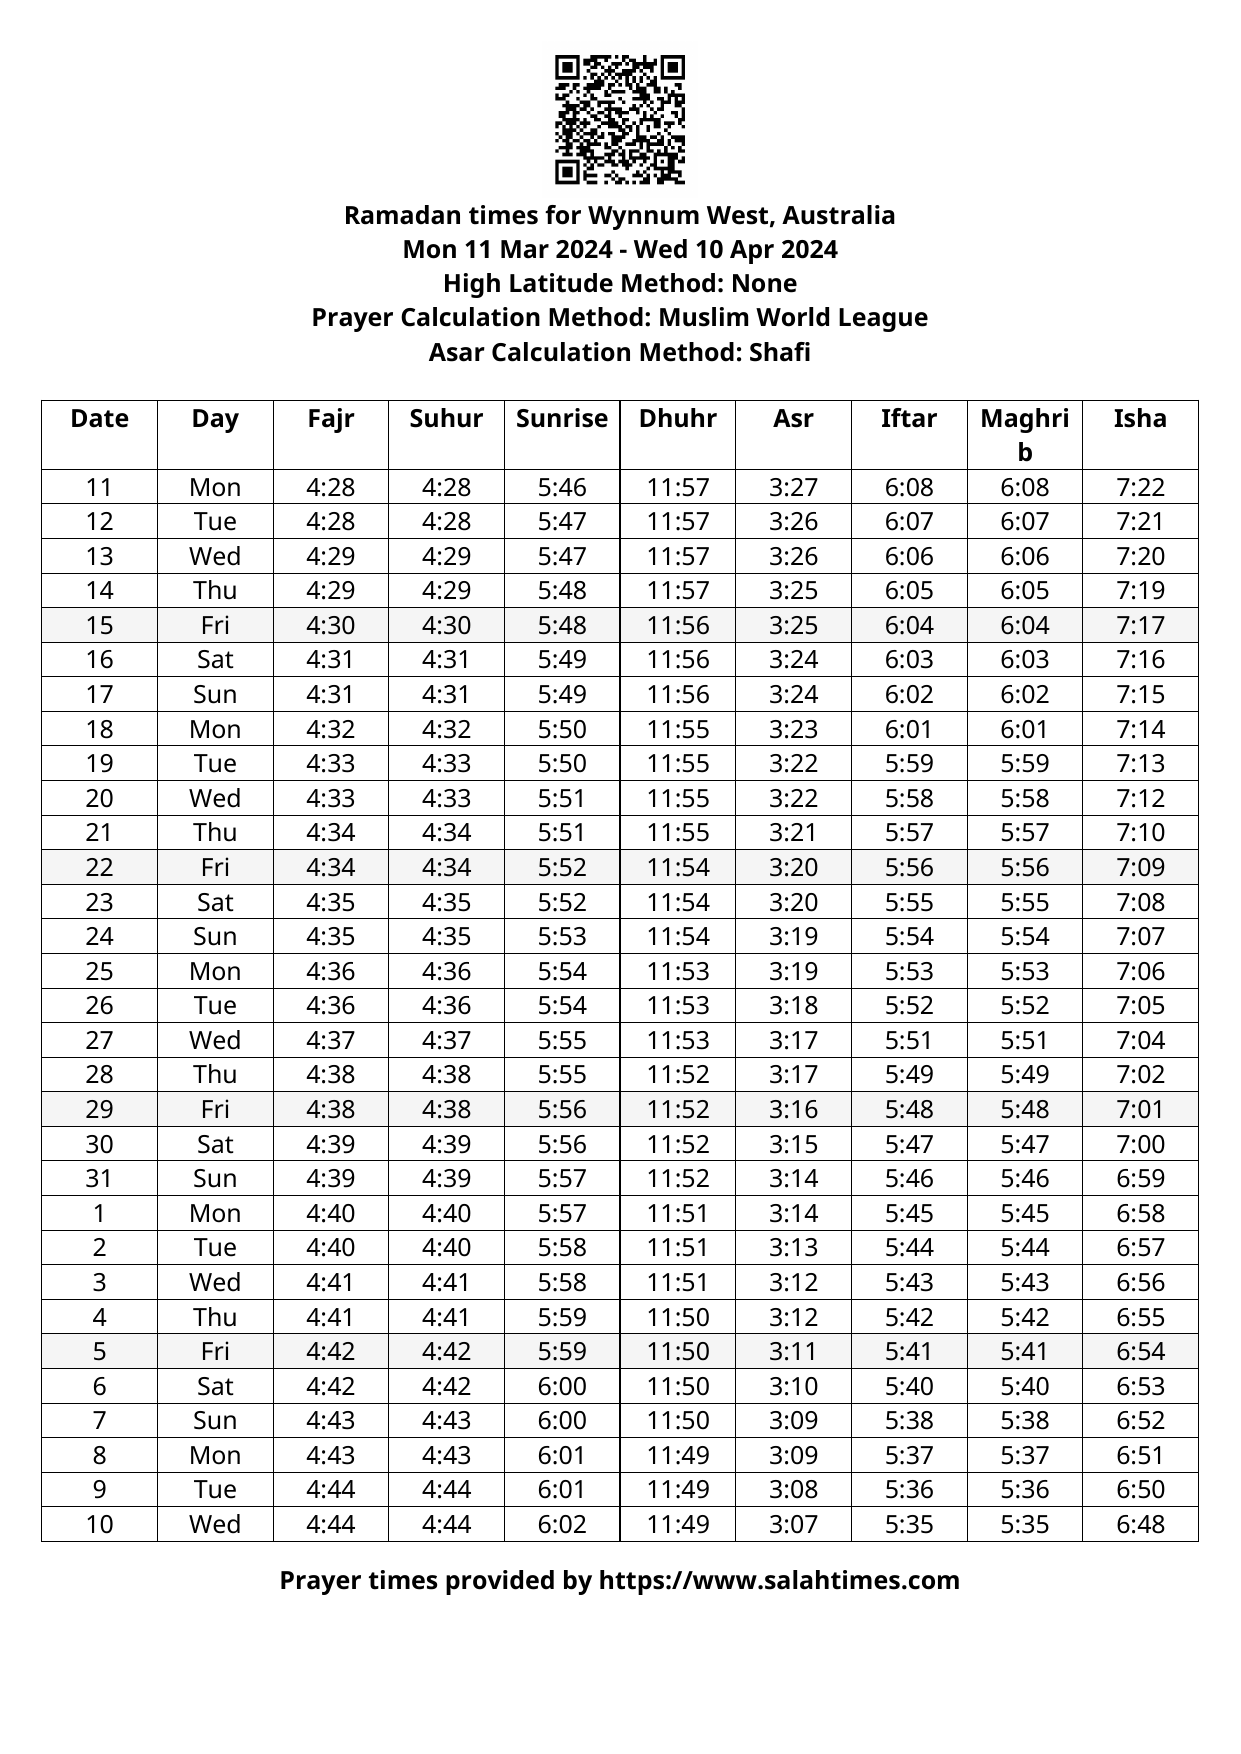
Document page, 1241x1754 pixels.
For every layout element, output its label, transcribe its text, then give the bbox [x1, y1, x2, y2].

table_cell 11:52 [621, 1058, 735, 1091]
table_cell 3:22 [736, 746, 851, 780]
table_cell 3:19 [736, 919, 851, 953]
table_cell 5:41 [968, 1334, 1082, 1368]
text Prayer Calculation Method: Muslim World League [42, 300, 1198, 334]
table_cell 11:50 [621, 1300, 735, 1333]
table_cell 7:09 [1083, 850, 1198, 884]
table_cell 6:51 [1083, 1438, 1198, 1472]
table_cell 5:35 [852, 1507, 967, 1541]
table_cell 6:01 [852, 712, 967, 745]
table_header Fajr [274, 401, 388, 469]
table_cell Sun [158, 1161, 273, 1195]
table_cell 4:29 [274, 539, 388, 572]
table_cell 4:35 [274, 919, 388, 953]
table_cell Mon [158, 954, 273, 987]
table_header Isha [1083, 401, 1198, 469]
table_cell Mon [158, 1196, 273, 1229]
table_cell 5:56 [505, 1127, 619, 1160]
table_cell 4:44 [274, 1507, 388, 1541]
table_cell 6:07 [852, 504, 967, 538]
table_cell 7:17 [1083, 608, 1198, 642]
table_cell 30 [42, 1127, 157, 1160]
table_cell 5:37 [968, 1438, 1082, 1472]
table_cell 25 [42, 954, 157, 987]
table_cell 22 [42, 850, 157, 884]
table_cell 4:40 [274, 1196, 388, 1229]
table_cell 24 [42, 919, 157, 953]
table_cell 5:52 [505, 850, 619, 884]
table_cell 4:31 [389, 677, 504, 711]
table_cell 4:39 [389, 1161, 504, 1195]
table_cell 5:47 [968, 1127, 1082, 1160]
table_cell 29 [42, 1092, 157, 1126]
table_cell 7:07 [1083, 919, 1198, 953]
table_cell 3 [42, 1265, 157, 1299]
table_cell 3:27 [736, 470, 851, 503]
table_header Sunrise [505, 401, 619, 469]
table_cell 3:21 [736, 816, 851, 849]
table_cell 31 [42, 1161, 157, 1195]
text High Latitude Method: None [42, 266, 1198, 300]
table_cell 5:58 [968, 781, 1082, 814]
table_cell 3:26 [736, 504, 851, 538]
table_cell 5:36 [968, 1473, 1082, 1506]
table_cell Thu [158, 1300, 273, 1333]
table_cell 5:48 [505, 574, 619, 607]
table_cell 6:00 [505, 1369, 619, 1402]
table_cell 3:19 [736, 954, 851, 987]
table_cell 3:16 [736, 1092, 851, 1126]
table_cell 3:13 [736, 1231, 851, 1264]
table_cell 6:08 [968, 470, 1082, 503]
table_cell Fri [158, 1334, 273, 1368]
table_cell 3:10 [736, 1369, 851, 1402]
table_cell 4:33 [389, 781, 504, 814]
table_cell 3:17 [736, 1023, 851, 1057]
table_cell 4:39 [274, 1127, 388, 1160]
table_cell 3:20 [736, 885, 851, 918]
table_cell 5:58 [505, 1231, 619, 1264]
table_cell 4:42 [389, 1369, 504, 1402]
table_cell 5:48 [505, 608, 619, 642]
table_cell Wed [158, 1265, 273, 1299]
table_cell 3:18 [736, 989, 851, 1022]
table_cell Wed [158, 781, 273, 814]
table_cell 3:25 [736, 574, 851, 607]
table_cell 4:30 [274, 608, 388, 642]
table_cell 6:07 [968, 504, 1082, 538]
table_cell 13 [42, 539, 157, 572]
table_cell 11:57 [621, 539, 735, 572]
table_cell 11:54 [621, 850, 735, 884]
table_cell 5:38 [852, 1404, 967, 1437]
table_cell 4:34 [389, 850, 504, 884]
table_cell 3:08 [736, 1473, 851, 1506]
table_cell 16 [42, 643, 157, 676]
table_cell 6:48 [1083, 1507, 1198, 1541]
table_cell 11:51 [621, 1231, 735, 1264]
table_cell 4:28 [389, 504, 504, 538]
table_cell 6:00 [505, 1404, 619, 1437]
table_cell 15 [42, 608, 157, 642]
table_cell 6:02 [852, 677, 967, 711]
table_cell 5:45 [968, 1196, 1082, 1229]
table_cell 7:02 [1083, 1058, 1198, 1091]
table_cell 5:42 [852, 1300, 967, 1333]
table_cell 4:42 [274, 1369, 388, 1402]
table_cell 4:41 [389, 1265, 504, 1299]
table_cell 11:55 [621, 746, 735, 780]
table_cell Sun [158, 677, 273, 711]
table_cell 11:56 [621, 677, 735, 711]
table_header Iftar [852, 401, 967, 469]
table_cell 4:43 [389, 1438, 504, 1472]
table_cell 4:38 [389, 1092, 504, 1126]
table_cell 5:59 [505, 1334, 619, 1368]
table_cell 6:01 [505, 1438, 619, 1472]
table_cell 7:20 [1083, 539, 1198, 572]
table_cell 6:05 [852, 574, 967, 607]
table_cell 5:58 [852, 781, 967, 814]
table_cell 4:28 [389, 470, 504, 503]
table_cell 11:56 [621, 608, 735, 642]
table_cell 5 [42, 1334, 157, 1368]
table_cell 4:43 [274, 1404, 388, 1437]
table_cell 4:33 [274, 746, 388, 780]
table_cell 4:28 [274, 470, 388, 503]
table_cell 6:01 [968, 712, 1082, 745]
table_cell 4:38 [274, 1058, 388, 1091]
table_cell Tue [158, 1231, 273, 1264]
table_cell 7:04 [1083, 1023, 1198, 1057]
table_cell 4:42 [274, 1334, 388, 1368]
table_cell 5:50 [505, 712, 619, 745]
table_cell 5:49 [968, 1058, 1082, 1091]
table_cell 11:55 [621, 781, 735, 814]
table_cell 6:02 [505, 1507, 619, 1541]
table_cell 11:52 [621, 1127, 735, 1160]
table_cell 6:50 [1083, 1473, 1198, 1506]
table_cell 5:57 [968, 816, 1082, 849]
table_cell 18 [42, 712, 157, 745]
table_cell 5:55 [852, 885, 967, 918]
table_cell 4:41 [274, 1300, 388, 1333]
table_cell 7:10 [1083, 816, 1198, 849]
table_cell 6:06 [968, 539, 1082, 572]
table_cell 5:40 [852, 1369, 967, 1402]
table_cell 5:40 [968, 1369, 1082, 1402]
table_header Asr [736, 401, 851, 469]
table_cell 11:50 [621, 1334, 735, 1368]
table_cell Mon [158, 470, 273, 503]
table_cell 5:53 [505, 919, 619, 953]
table_cell 5:47 [852, 1127, 967, 1160]
table_cell 5:53 [852, 954, 967, 987]
table_cell 7:00 [1083, 1127, 1198, 1160]
table_cell 4:41 [274, 1265, 388, 1299]
table_cell 4:38 [274, 1092, 388, 1126]
table_cell 5:57 [852, 816, 967, 849]
table_cell 11:49 [621, 1438, 735, 1472]
table_cell 5:47 [505, 539, 619, 572]
table_cell 6:53 [1083, 1369, 1198, 1402]
table_cell Sun [158, 919, 273, 953]
table_cell Tue [158, 504, 273, 538]
table_header Day [158, 401, 273, 469]
table_cell 5:47 [505, 504, 619, 538]
table_cell 5:58 [505, 1265, 619, 1299]
table_cell 4:43 [389, 1404, 504, 1437]
table_cell 4:29 [274, 574, 388, 607]
table_cell 3:23 [736, 712, 851, 745]
table_cell Fri [158, 850, 273, 884]
table_cell 4:29 [389, 574, 504, 607]
table_cell Sun [158, 1404, 273, 1437]
table_cell 27 [42, 1023, 157, 1057]
table_cell 14 [42, 574, 157, 607]
table_cell 11:57 [621, 504, 735, 538]
table_cell 5:48 [852, 1092, 967, 1126]
table_cell 7:16 [1083, 643, 1198, 676]
table_cell 5:49 [852, 1058, 967, 1091]
table_header Date [42, 401, 157, 469]
table_cell 4:31 [274, 643, 388, 676]
table_cell 4:41 [389, 1300, 504, 1333]
table_cell 11:57 [621, 470, 735, 503]
table_cell 5:56 [852, 850, 967, 884]
table_cell 20 [42, 781, 157, 814]
table_cell 4:36 [274, 954, 388, 987]
table_cell 6:05 [968, 574, 1082, 607]
table_cell 17 [42, 677, 157, 711]
table_cell 5:59 [852, 746, 967, 780]
table_cell 8 [42, 1438, 157, 1472]
table_cell 5:46 [968, 1161, 1082, 1195]
table_cell 3:09 [736, 1438, 851, 1472]
table_cell Wed [158, 1023, 273, 1057]
table_header Dhuhr [621, 401, 735, 469]
text Prayer times provided by https://www.salahtimes.com [42, 1563, 1198, 1597]
table_cell 5:55 [968, 885, 1082, 918]
table_cell 7:19 [1083, 574, 1198, 607]
table_cell 7:12 [1083, 781, 1198, 814]
table_cell Sat [158, 1369, 273, 1402]
table_cell Sat [158, 643, 273, 676]
text Mon 11 Mar 2024 - Wed 10 Apr 2024 [42, 232, 1198, 266]
table_cell 11:53 [621, 954, 735, 987]
table_cell 11:56 [621, 643, 735, 676]
table_cell 5:55 [505, 1058, 619, 1091]
table_cell 11:50 [621, 1404, 735, 1437]
table_cell 4:33 [274, 781, 388, 814]
table_cell 4:33 [389, 746, 504, 780]
table_cell 6:55 [1083, 1300, 1198, 1333]
table_cell Wed [158, 539, 273, 572]
table_cell 5:42 [968, 1300, 1082, 1333]
table_cell 4:42 [389, 1334, 504, 1368]
table_cell 7:13 [1083, 746, 1198, 780]
table_cell Thu [158, 1058, 273, 1091]
table_cell 6:02 [968, 677, 1082, 711]
table_cell 7:22 [1083, 470, 1198, 503]
table_cell 3:24 [736, 643, 851, 676]
table_cell 5:54 [852, 919, 967, 953]
table_header Suhur [389, 401, 504, 469]
table_cell 11:51 [621, 1196, 735, 1229]
table_cell 5:46 [852, 1161, 967, 1195]
table_cell 4:43 [274, 1438, 388, 1472]
table_cell 3:22 [736, 781, 851, 814]
table_cell 6:08 [852, 470, 967, 503]
table_cell 6 [42, 1369, 157, 1402]
table_cell 11:53 [621, 989, 735, 1022]
table_cell 5:43 [852, 1265, 967, 1299]
table_cell 5:43 [968, 1265, 1082, 1299]
table_cell 5:45 [852, 1196, 967, 1229]
table_cell 4:44 [389, 1507, 504, 1541]
table_cell Sat [158, 885, 273, 918]
table_cell Tue [158, 989, 273, 1022]
table_cell Tue [158, 1473, 273, 1506]
table_cell 11:49 [621, 1507, 735, 1541]
table_cell 4:31 [274, 677, 388, 711]
table_cell 5:59 [505, 1300, 619, 1333]
table_cell 7:21 [1083, 504, 1198, 538]
table_cell 11:55 [621, 712, 735, 745]
table_cell Sat [158, 1127, 273, 1160]
table_cell 11:55 [621, 816, 735, 849]
table_cell 5:51 [505, 816, 619, 849]
table_cell 6:56 [1083, 1265, 1198, 1299]
table_cell 3:24 [736, 677, 851, 711]
table_cell 5:48 [968, 1092, 1082, 1126]
table_cell 7:08 [1083, 885, 1198, 918]
table_cell 12 [42, 504, 157, 538]
table_cell 5:56 [968, 850, 1082, 884]
table_cell 7:15 [1083, 677, 1198, 711]
table_cell 3:14 [736, 1196, 851, 1229]
table_cell 3:12 [736, 1265, 851, 1299]
table_cell 5:38 [968, 1404, 1082, 1437]
text Ramadan times for Wynnum West, Australia [42, 198, 1198, 232]
table_cell 4:44 [389, 1473, 504, 1506]
table_cell 5:52 [968, 989, 1082, 1022]
table_cell 4:44 [274, 1473, 388, 1506]
table_cell 4:37 [389, 1023, 504, 1057]
table_cell Thu [158, 574, 273, 607]
table_cell 4:40 [389, 1196, 504, 1229]
table_cell 5:51 [968, 1023, 1082, 1057]
table_cell 4:37 [274, 1023, 388, 1057]
table_cell Mon [158, 1438, 273, 1472]
table_cell 4:34 [274, 816, 388, 849]
table_cell 7:14 [1083, 712, 1198, 745]
table_cell 11:49 [621, 1473, 735, 1506]
table_cell 3:15 [736, 1127, 851, 1160]
table_cell 6:03 [852, 643, 967, 676]
table_cell 5:52 [852, 989, 967, 1022]
table_cell 3:25 [736, 608, 851, 642]
table_cell 6:57 [1083, 1231, 1198, 1264]
table_cell 10 [42, 1507, 157, 1541]
table_cell 3:20 [736, 850, 851, 884]
table_cell 4:36 [389, 989, 504, 1022]
table_cell 3:12 [736, 1300, 851, 1333]
table_cell Wed [158, 1507, 273, 1541]
table_cell 5:41 [852, 1334, 967, 1368]
table_cell 7 [42, 1404, 157, 1437]
table_cell Fri [158, 1092, 273, 1126]
table_cell 5:35 [968, 1507, 1082, 1541]
table_cell 5:54 [968, 919, 1082, 953]
table_cell 5:57 [505, 1196, 619, 1229]
table_cell Thu [158, 816, 273, 849]
table_cell 5:57 [505, 1161, 619, 1195]
table_cell 4:38 [389, 1058, 504, 1091]
table_cell Tue [158, 746, 273, 780]
table_cell 11:50 [621, 1369, 735, 1402]
table_cell 4 [42, 1300, 157, 1333]
table_cell 4:34 [274, 850, 388, 884]
table_cell 5:56 [505, 1092, 619, 1126]
table_cell 5:53 [968, 954, 1082, 987]
table_cell 5:51 [505, 781, 619, 814]
table_cell 4:35 [274, 885, 388, 918]
table_cell 3:09 [736, 1404, 851, 1437]
table_cell 7:06 [1083, 954, 1198, 987]
table_cell 9 [42, 1473, 157, 1506]
table_cell 11:52 [621, 1161, 735, 1195]
table_cell 5:54 [505, 989, 619, 1022]
table_cell 3:14 [736, 1161, 851, 1195]
table_cell 5:55 [505, 1023, 619, 1057]
table_cell 4:35 [389, 919, 504, 953]
table_cell 5:54 [505, 954, 619, 987]
table_cell 4:36 [274, 989, 388, 1022]
table_cell 6:04 [968, 608, 1082, 642]
table_cell 11:54 [621, 885, 735, 918]
table_cell 4:36 [389, 954, 504, 987]
table_cell 5:44 [968, 1231, 1082, 1264]
table_cell 6:52 [1083, 1404, 1198, 1437]
table_cell 21 [42, 816, 157, 849]
table_cell 5:49 [505, 677, 619, 711]
table_cell 4:30 [389, 608, 504, 642]
table_cell 5:49 [505, 643, 619, 676]
table_cell 6:06 [852, 539, 967, 572]
table_cell 5:46 [505, 470, 619, 503]
table_cell 4:40 [389, 1231, 504, 1264]
table_cell 6:54 [1083, 1334, 1198, 1368]
text Asar Calculation Method: Shafi [42, 334, 1198, 368]
table_cell 4:40 [274, 1231, 388, 1264]
table_cell 26 [42, 989, 157, 1022]
table_cell 6:03 [968, 643, 1082, 676]
table_cell 2 [42, 1231, 157, 1264]
table_cell 6:59 [1083, 1161, 1198, 1195]
table_cell Mon [158, 712, 273, 745]
table_cell 11:54 [621, 919, 735, 953]
table_cell 5:44 [852, 1231, 967, 1264]
table_cell 4:35 [389, 885, 504, 918]
table_cell 4:32 [389, 712, 504, 745]
table_cell 4:34 [389, 816, 504, 849]
table_cell 6:01 [505, 1473, 619, 1506]
table_cell 19 [42, 746, 157, 780]
table_cell 11:51 [621, 1265, 735, 1299]
table_cell 3:26 [736, 539, 851, 572]
table_cell 3:07 [736, 1507, 851, 1541]
table_cell 4:28 [274, 504, 388, 538]
table_cell 4:29 [389, 539, 504, 572]
table_cell 5:59 [968, 746, 1082, 780]
table_cell 28 [42, 1058, 157, 1091]
picture [542, 41, 699, 198]
table_header Maghrib [968, 401, 1082, 469]
table_cell 11 [42, 470, 157, 503]
table_cell 5:36 [852, 1473, 967, 1506]
table_cell 11:52 [621, 1092, 735, 1126]
table_cell 11:57 [621, 574, 735, 607]
table_cell 4:39 [274, 1161, 388, 1195]
table_cell 4:31 [389, 643, 504, 676]
table_cell 5:37 [852, 1438, 967, 1472]
table_cell 11:53 [621, 1023, 735, 1057]
table_cell 5:51 [852, 1023, 967, 1057]
table_cell 4:39 [389, 1127, 504, 1160]
table_cell Fri [158, 608, 273, 642]
table_cell 3:17 [736, 1058, 851, 1091]
table_cell 1 [42, 1196, 157, 1229]
table_cell 6:04 [852, 608, 967, 642]
table_cell 3:11 [736, 1334, 851, 1368]
table_cell 6:58 [1083, 1196, 1198, 1229]
table_cell 7:01 [1083, 1092, 1198, 1126]
table_cell 4:32 [274, 712, 388, 745]
table_cell 5:52 [505, 885, 619, 918]
table_cell 7:05 [1083, 989, 1198, 1022]
table_cell 23 [42, 885, 157, 918]
table_cell 5:50 [505, 746, 619, 780]
